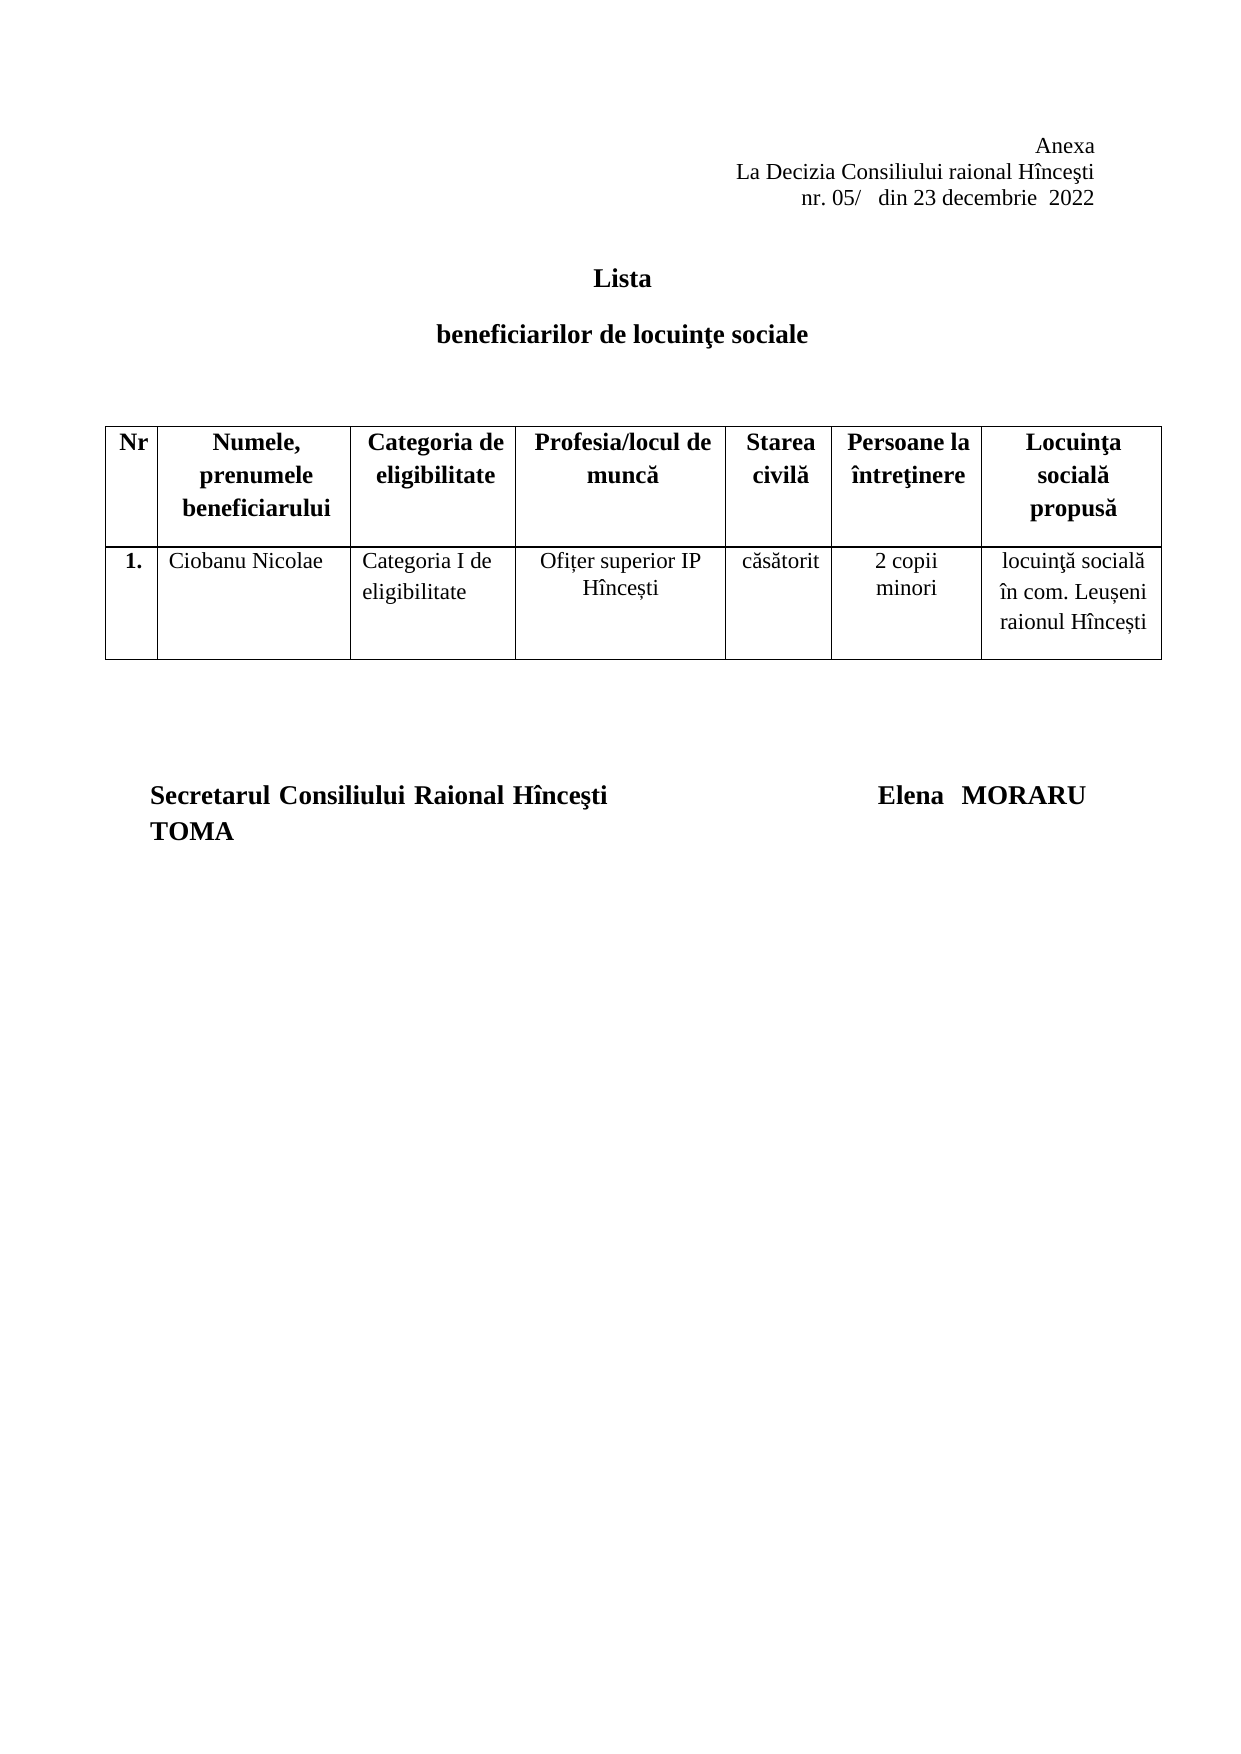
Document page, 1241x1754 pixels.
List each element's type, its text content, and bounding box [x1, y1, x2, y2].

text Lista [150, 262, 1095, 293]
table_header Persoane la întreţinere [832, 427, 981, 546]
table_cell Categoria I de eligibilitate [351, 548, 515, 659]
table_cell 2 copii minori [832, 548, 981, 659]
text Anexa [150, 132, 1095, 158]
table_cell căsătorit [726, 548, 831, 659]
text Secretarul Consiliului Raional Hînceşti Elena MORARU TOMA [150, 779, 1090, 846]
table_cell 1. [106, 548, 157, 659]
text nr. 05/ din 23 decembrie 2022 [150, 184, 1095, 211]
text beneficiarilor de locuinţe sociale [150, 318, 1095, 349]
table_cell Ofițer superior IP Hîncești [516, 548, 725, 659]
table_header Nr [106, 427, 157, 546]
table_header Locuinţa socială propusă [982, 427, 1161, 546]
table_cell locuinţă socială în com. Leușeni raionul Hîncești [982, 548, 1161, 659]
table_cell Ciobanu Nicolae [158, 548, 350, 659]
table_header Numele, prenumele beneficiarului [158, 427, 350, 546]
table_header Profesia/locul de muncă [516, 427, 725, 546]
text La Decizia Consiliului raional Hînceşti [150, 158, 1095, 184]
table_header Categoria de eligibilitate [351, 427, 515, 546]
table_header Starea civilă [726, 427, 831, 546]
